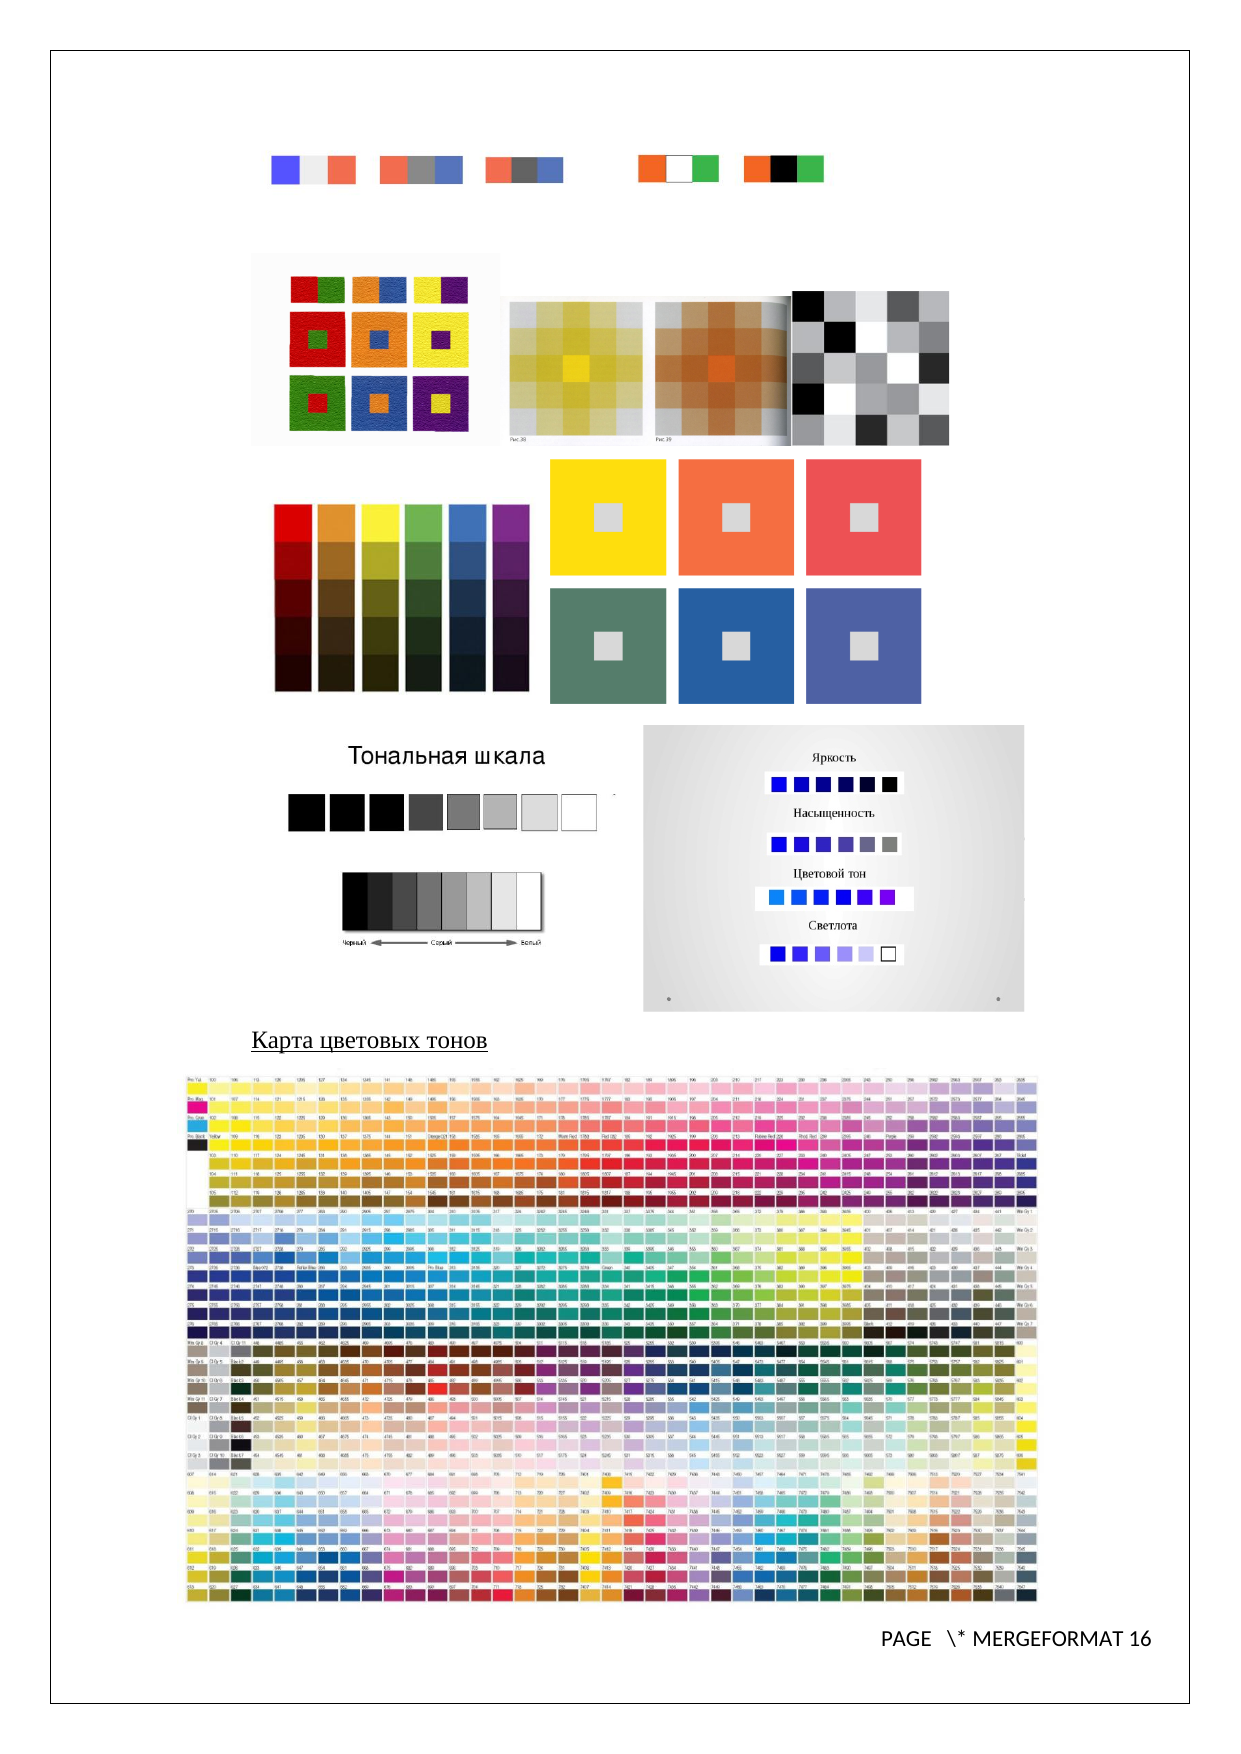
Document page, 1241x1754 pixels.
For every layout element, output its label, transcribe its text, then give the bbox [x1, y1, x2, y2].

picture [177, 1068, 1044, 1609]
picture [251, 118, 854, 240]
picture [251, 253, 950, 446]
text Карта цветовых тонов [177, 1026, 1152, 1054]
picture [251, 459, 922, 704]
picture [251, 717, 1025, 1012]
